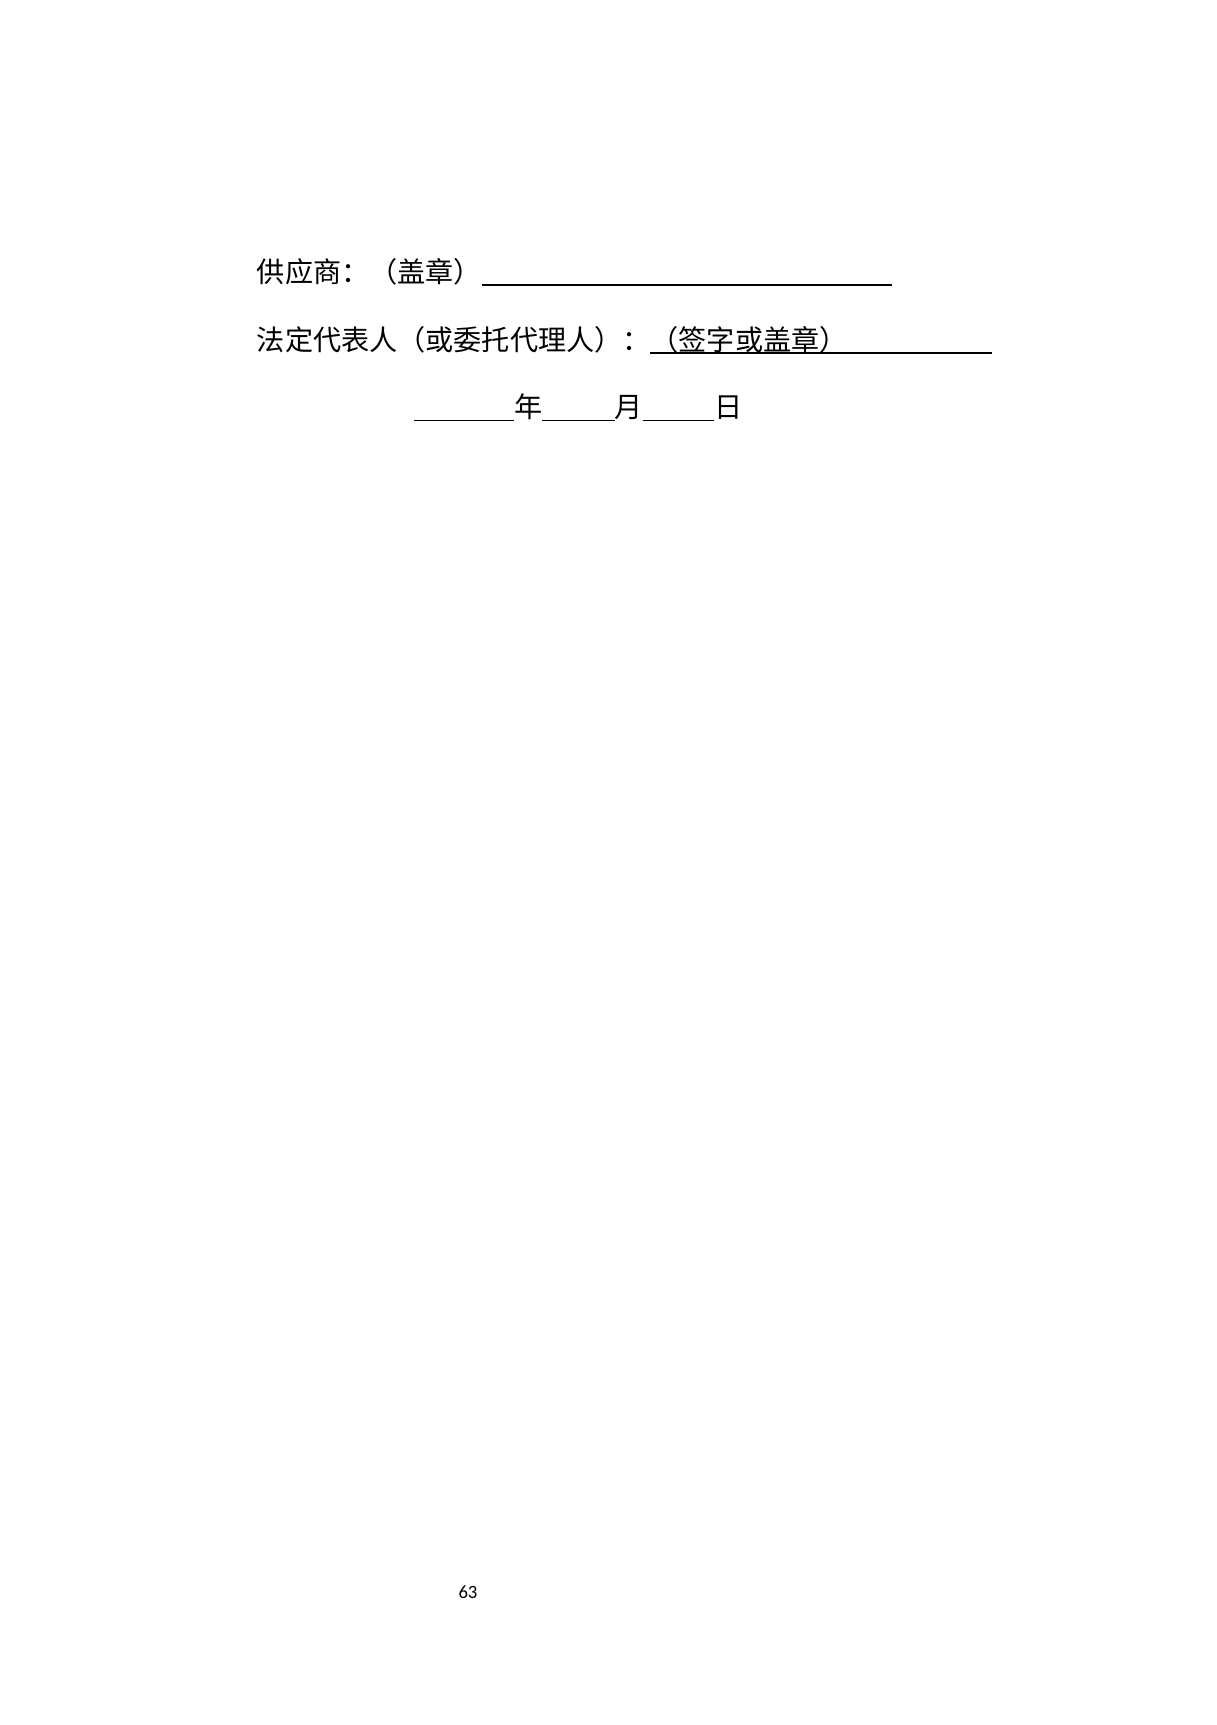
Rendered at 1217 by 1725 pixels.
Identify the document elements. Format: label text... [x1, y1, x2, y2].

text 年 月 日 [414, 385, 1090, 426]
text 法定代表人（或委托代理人）：（签字或盖章） [257, 317, 1090, 358]
text 供应商：（盖章） [257, 250, 1090, 291]
